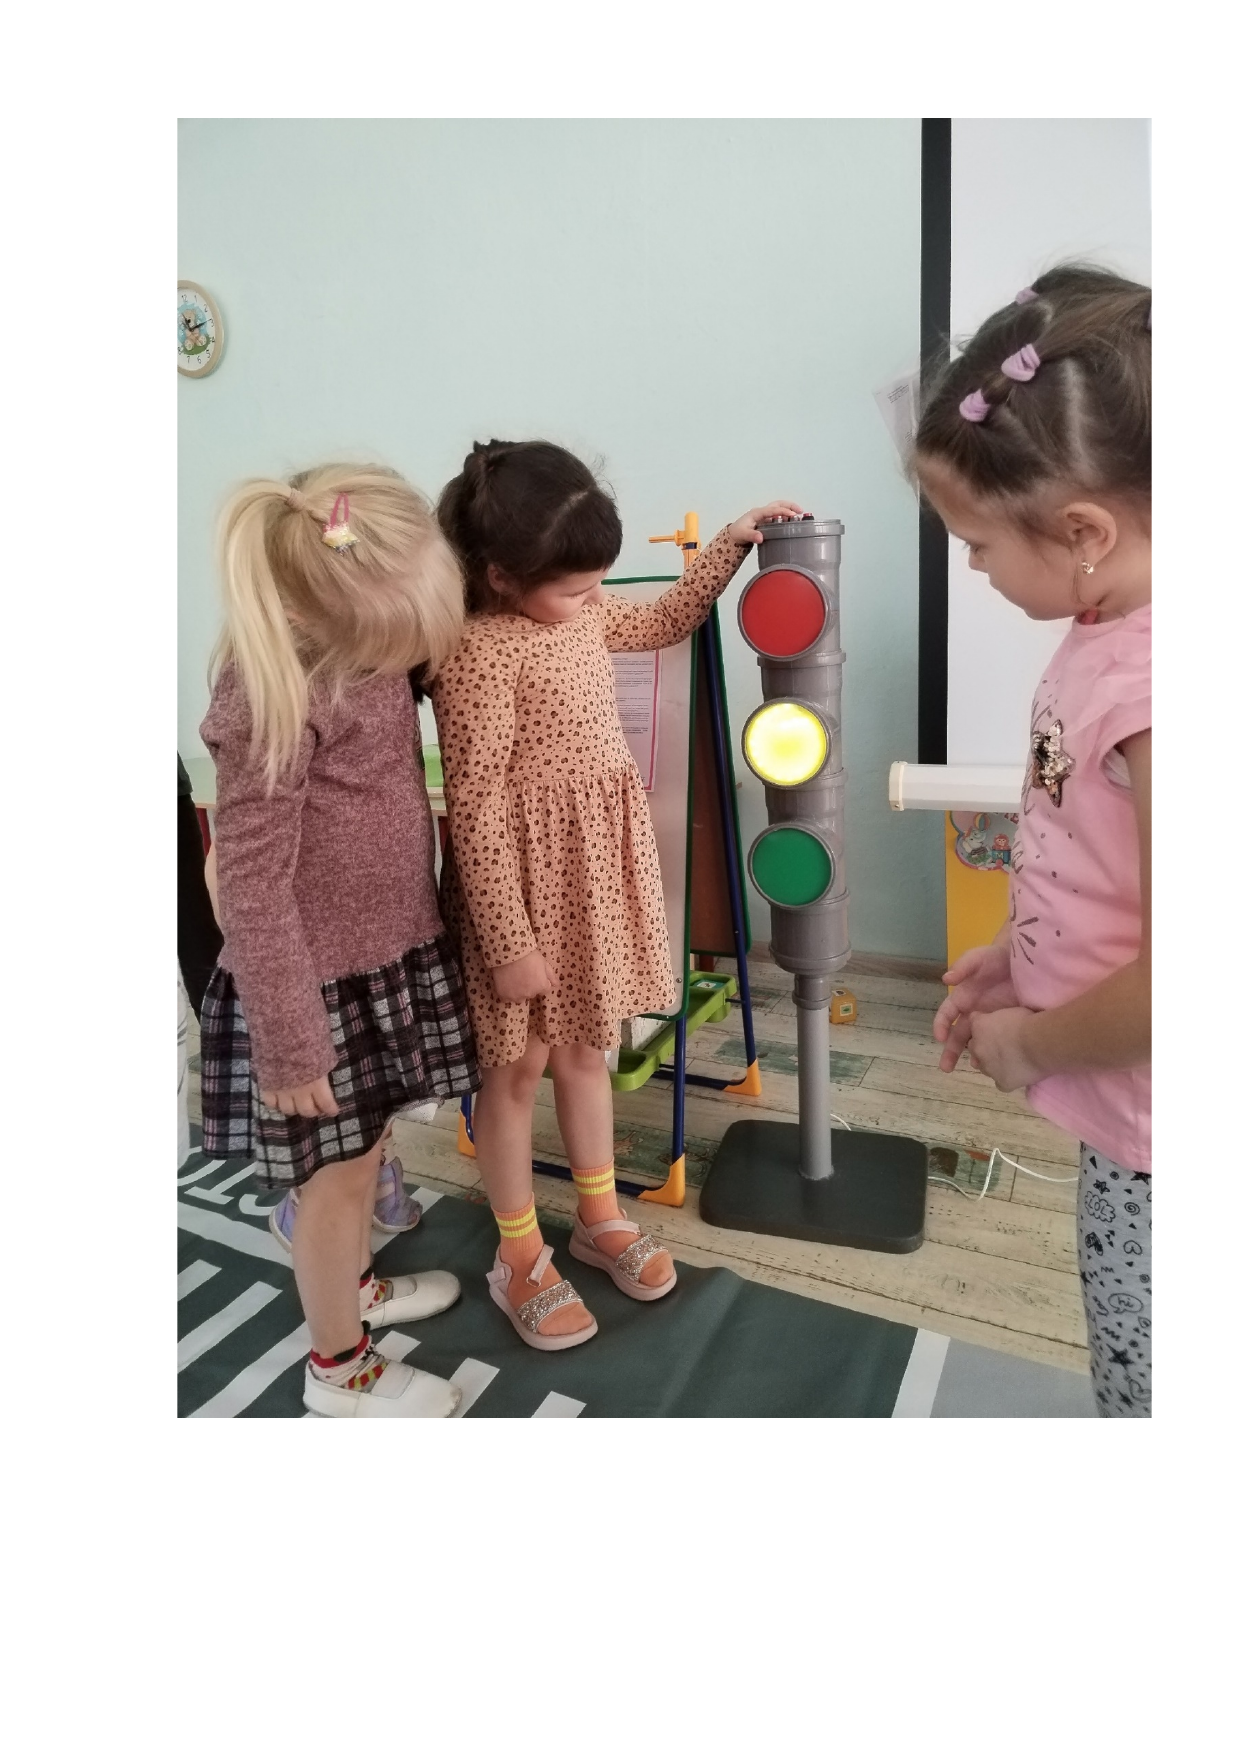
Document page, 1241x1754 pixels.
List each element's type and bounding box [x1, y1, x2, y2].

picture [177, 118, 1152, 1418]
